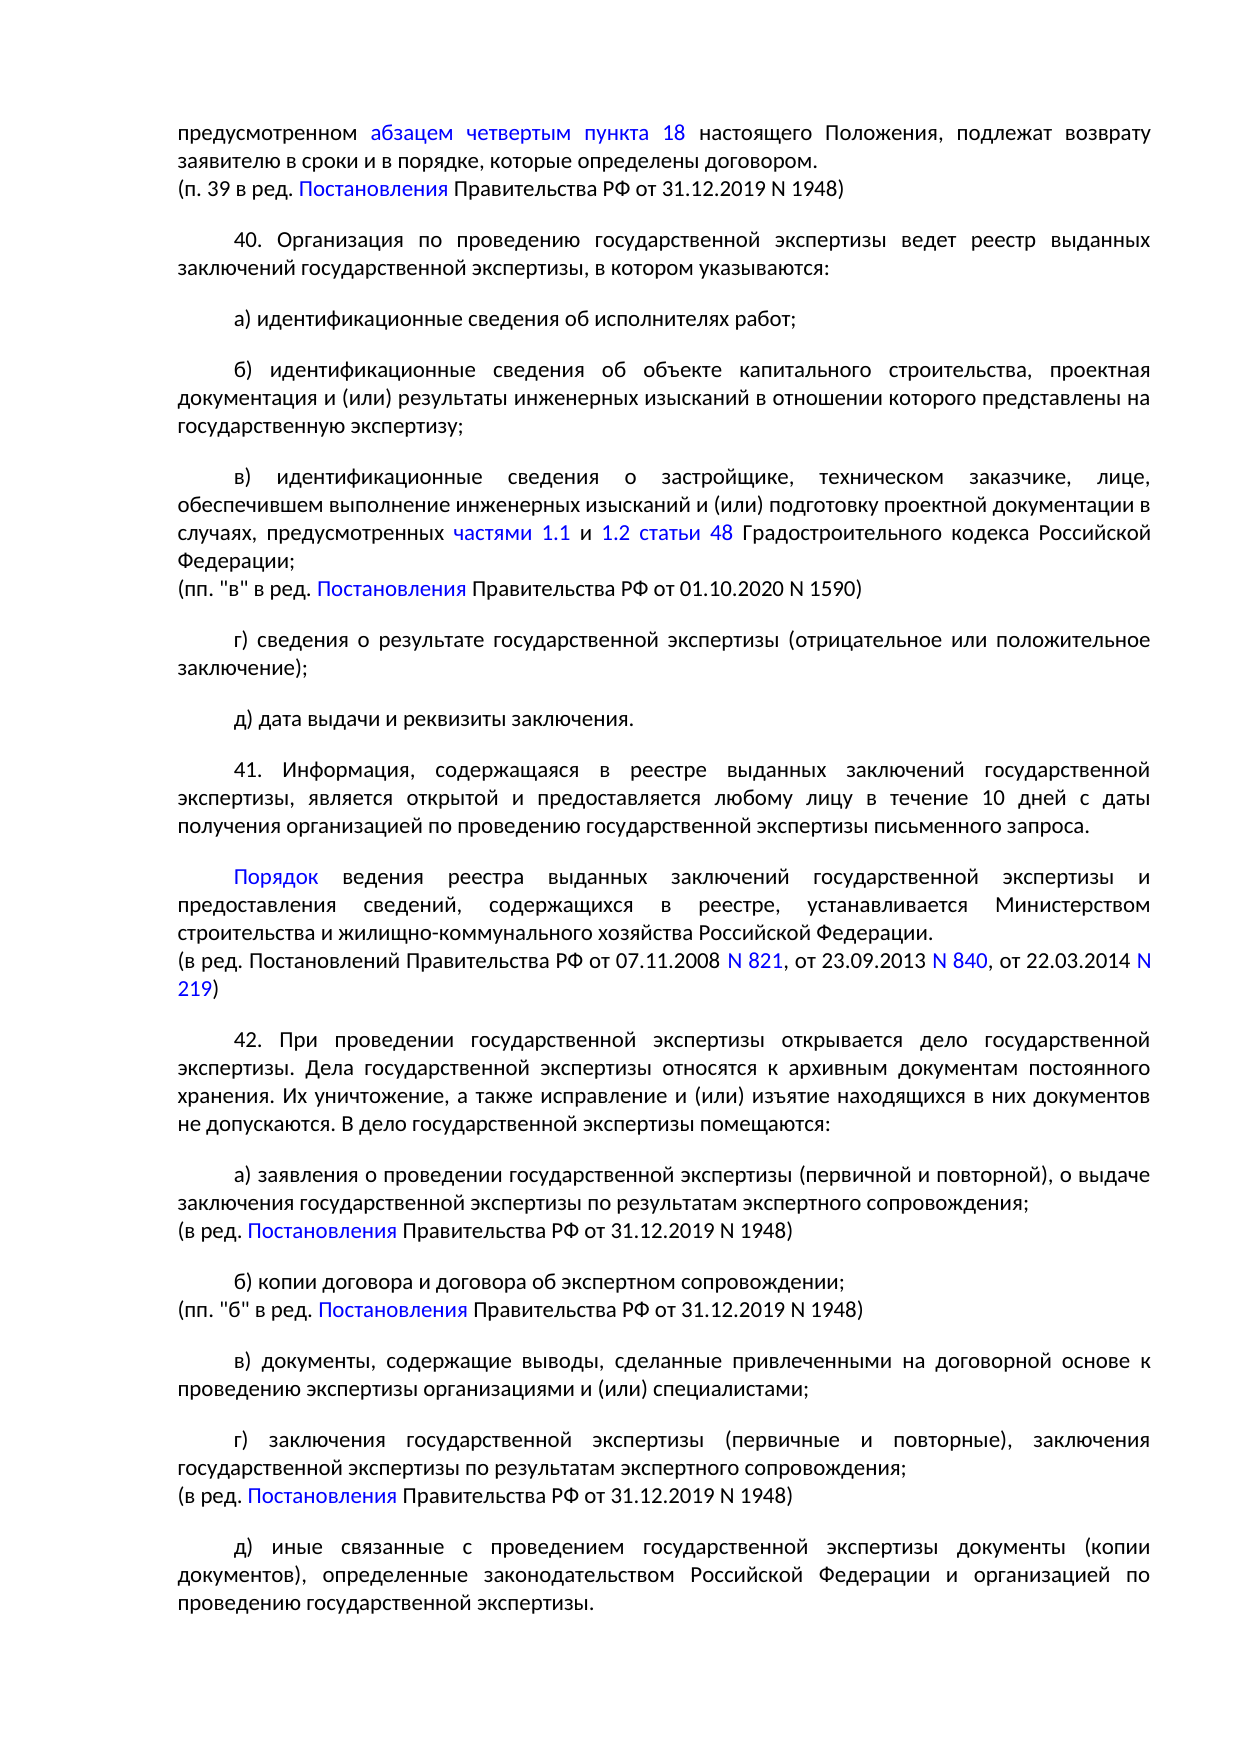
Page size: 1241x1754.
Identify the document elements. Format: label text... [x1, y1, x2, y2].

text д) иные связанные с проведением государственной экспертизы документы (копии документов), определенные законодательством Российской Федерации и организацией по проведению государственной экспертизы. [177, 1532, 1152, 1616]
text Порядок ведения реестра выданных заключений государственной экспертизы и предоставления сведений, содержащихся в реестре, устанавливается Министерством строительства и жилищно-коммунального хозяйства Российской Федерации. [177, 862, 1152, 946]
text а) идентификационные сведения об исполнителях работ; [177, 304, 1152, 332]
text (п. 39 в ред. Постановления Правительства РФ от 31.12.2019 N 1948) [177, 174, 1152, 202]
text 41. Информация, содержащаяся в реестре выданных заключений государственной экспертизы, является открытой и предоставляется любому лицу в течение 10 дней с даты получения организацией по проведению государственной экспертизы письменного запроса. [177, 755, 1152, 839]
text (в ред. Постановлений Правительства РФ от 07.11.2008 N 821, от 23.09.2013 N 840, от 22.03.2014 N 219) [177, 946, 1152, 1002]
text а) заявления о проведении государственной экспертизы (первичной и повторной), о выдаче заключения государственной экспертизы по результатам экспертного сопровождения; [177, 1160, 1152, 1216]
text (пп. "в" в ред. Постановления Правительства РФ от 01.10.2020 N 1590) [177, 574, 1152, 602]
text (в ред. Постановления Правительства РФ от 31.12.2019 N 1948) [177, 1481, 1152, 1509]
text (в ред. Постановления Правительства РФ от 31.12.2019 N 1948) [177, 1216, 1152, 1244]
text в) документы, содержащие выводы, сделанные привлеченными на договорной основе к проведению экспертизы организациями и (или) специалистами; [177, 1346, 1152, 1402]
text д) дата выдачи и реквизиты заключения. [177, 704, 1152, 732]
text г) сведения о результате государственной экспертизы (отрицательное или положительное заключение); [177, 625, 1152, 681]
text б) идентификационные сведения об объекте капитального строительства, проектная документация и (или) результаты инженерных изысканий в отношении которого представлены на государственную экспертизу; [177, 355, 1152, 439]
text 40. Организация по проведению государственной экспертизы ведет реестр выданных заключений государственной экспертизы, в котором указываются: [177, 225, 1152, 281]
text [177, 118, 1152, 174]
text в) идентификационные сведения о застройщике, техническом заказчике, лице, обеспечившем выполнение инженерных изысканий и (или) подготовку проектной документации в случаях, предусмотренных частями 1.1 и 1.2 статьи 48 Градостроительного кодекса Российской Федерации; [177, 462, 1152, 574]
text б) копии договора и договора об экспертном сопровождении; [177, 1267, 1152, 1295]
text 42. При проведении государственной экспертизы открывается дело государственной экспертизы. Дела государственной экспертизы относятся к архивным документам постоянного хранения. Их уничтожение, а также исправление и (или) изъятие находящихся в них документов не допускаются. В дело государственной экспертизы помещаются: [177, 1025, 1152, 1137]
text г) заключения государственной экспертизы (первичные и повторные), заключения государственной экспертизы по результатам экспертного сопровождения; [177, 1425, 1152, 1481]
text (пп. "б" в ред. Постановления Правительства РФ от 31.12.2019 N 1948) [177, 1295, 1152, 1323]
